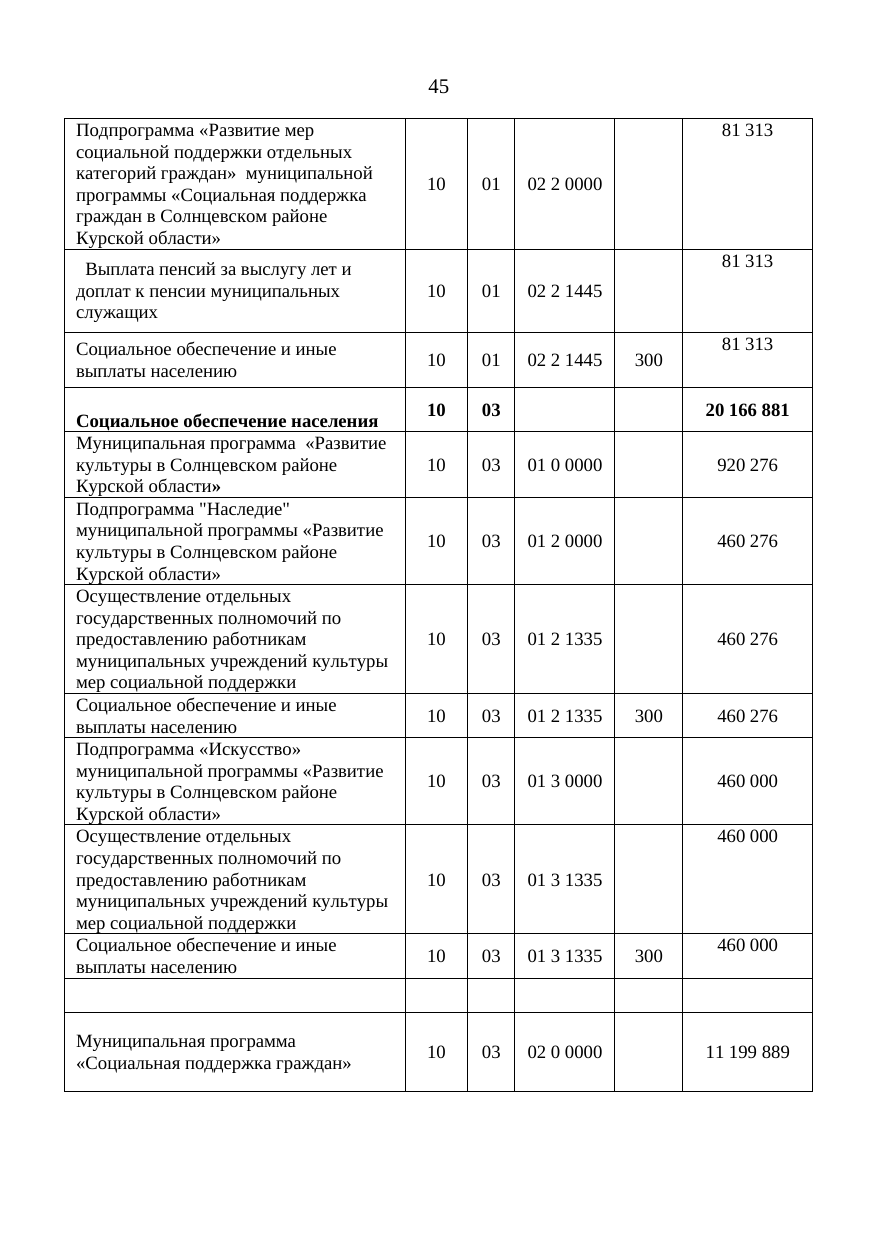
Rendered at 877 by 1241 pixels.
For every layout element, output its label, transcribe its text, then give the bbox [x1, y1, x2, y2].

table_cell 01 3 0000 [515, 738, 614, 824]
table_cell 03 [468, 934, 514, 977]
table_cell 10 [406, 934, 467, 977]
table_cell 460 000 [683, 738, 812, 824]
table_cell 10 [406, 1013, 467, 1091]
table_cell [65, 979, 405, 1012]
table_cell Социальное обеспечение и иные выплаты населению [65, 934, 405, 977]
table_cell 01 2 1335 [515, 694, 614, 737]
table_cell 460 276 [683, 498, 812, 584]
table_cell 03 [468, 432, 514, 497]
table_cell 01 [468, 250, 514, 332]
table_cell Осуществление отдельных государственных полномочий по предоставлению работникам муниципальных учреждений культуры мер социальной поддержки [65, 825, 405, 933]
table_cell 03 [468, 388, 514, 431]
table_cell Осуществление отдельных государственных полномочий по предоставлению работникам муниципальных учреждений культуры мер социальной поддержки [65, 585, 405, 693]
table_cell 03 [468, 694, 514, 737]
table_cell [615, 1013, 682, 1091]
table_cell 01 [468, 333, 514, 387]
table_cell Выплата пенсий за выслугу лет и доплат к пенсии муниципальных служащих [65, 250, 405, 332]
table_cell 02 2 1445 [515, 333, 614, 387]
table_cell 10 [406, 498, 467, 584]
table_cell 03 [468, 1013, 514, 1091]
table_cell 460 000 [683, 825, 812, 933]
table_cell 20 166 881 [683, 388, 812, 431]
table_cell 10 [406, 388, 467, 431]
table_cell Подпрограмма «Развитие мер социальной поддержки отдельных категорий граждан» муниципальной программы «Социальная поддержка граждан в Солнцевском районе Курской области» [65, 119, 405, 248]
table_cell 10 [406, 585, 467, 693]
table_cell [615, 432, 682, 497]
table_cell 01 2 0000 [515, 498, 614, 584]
table_cell [683, 979, 812, 1012]
table_cell 01 [468, 119, 514, 248]
table_cell 02 0 0000 [515, 1013, 614, 1091]
table_cell Муниципальная программа «Социальная поддержка граждан» [65, 1013, 405, 1091]
table_cell [406, 979, 467, 1012]
table_cell [615, 979, 682, 1012]
table_cell 81 313 [683, 119, 812, 248]
table_cell [615, 119, 682, 248]
table_cell 10 [406, 250, 467, 332]
table_cell Социальное обеспечение и иные выплаты населению [65, 333, 405, 387]
table_cell 300 [615, 694, 682, 737]
table_cell [615, 738, 682, 824]
table_cell [615, 825, 682, 933]
table_cell 03 [468, 825, 514, 933]
table_cell [515, 979, 614, 1012]
table_cell 01 0 0000 [515, 432, 614, 497]
table_cell 300 [615, 934, 682, 977]
table_cell 10 [406, 432, 467, 497]
table_cell [615, 498, 682, 584]
table_cell Муниципальная программа «Развитие культуры в Солнцевском районе Курской области» [65, 432, 405, 497]
table_cell Подпрограмма "Наследие" муниципальной программы «Развитие культуры в Солнцевском районе Курской области» [65, 498, 405, 584]
table_cell 10 [406, 738, 467, 824]
table_cell 11 199 889 [683, 1013, 812, 1091]
table_cell 01 3 1335 [515, 934, 614, 977]
table_cell 01 2 1335 [515, 585, 614, 693]
table_cell Социальное обеспечение и иные выплаты населению [65, 694, 405, 737]
table_cell 10 [406, 333, 467, 387]
table_cell 03 [468, 738, 514, 824]
table_cell 03 [468, 585, 514, 693]
table_cell 81 313 [683, 333, 812, 387]
table_cell 300 [615, 333, 682, 387]
table_cell 460 000 [683, 934, 812, 977]
table_cell Социальное обеспечение населения [65, 388, 405, 431]
table_cell [468, 979, 514, 1012]
table_cell Подпрограмма «Искусство» муниципальной программы «Развитие культуры в Солнцевском районе Курской области» [65, 738, 405, 824]
table_cell 02 2 1445 [515, 250, 614, 332]
table_cell [615, 585, 682, 693]
table_cell 02 2 0000 [515, 119, 614, 248]
table_cell [515, 388, 614, 431]
table_cell 10 [406, 694, 467, 737]
table_cell 920 276 [683, 432, 812, 497]
table_cell 10 [406, 825, 467, 933]
table_cell 10 [406, 119, 467, 248]
table_cell [615, 388, 682, 431]
table_cell 460 276 [683, 585, 812, 693]
table_cell 01 3 1335 [515, 825, 614, 933]
table_cell 460 276 [683, 694, 812, 737]
table_cell 03 [468, 498, 514, 584]
table_cell 81 313 [683, 250, 812, 332]
table_cell [615, 250, 682, 332]
